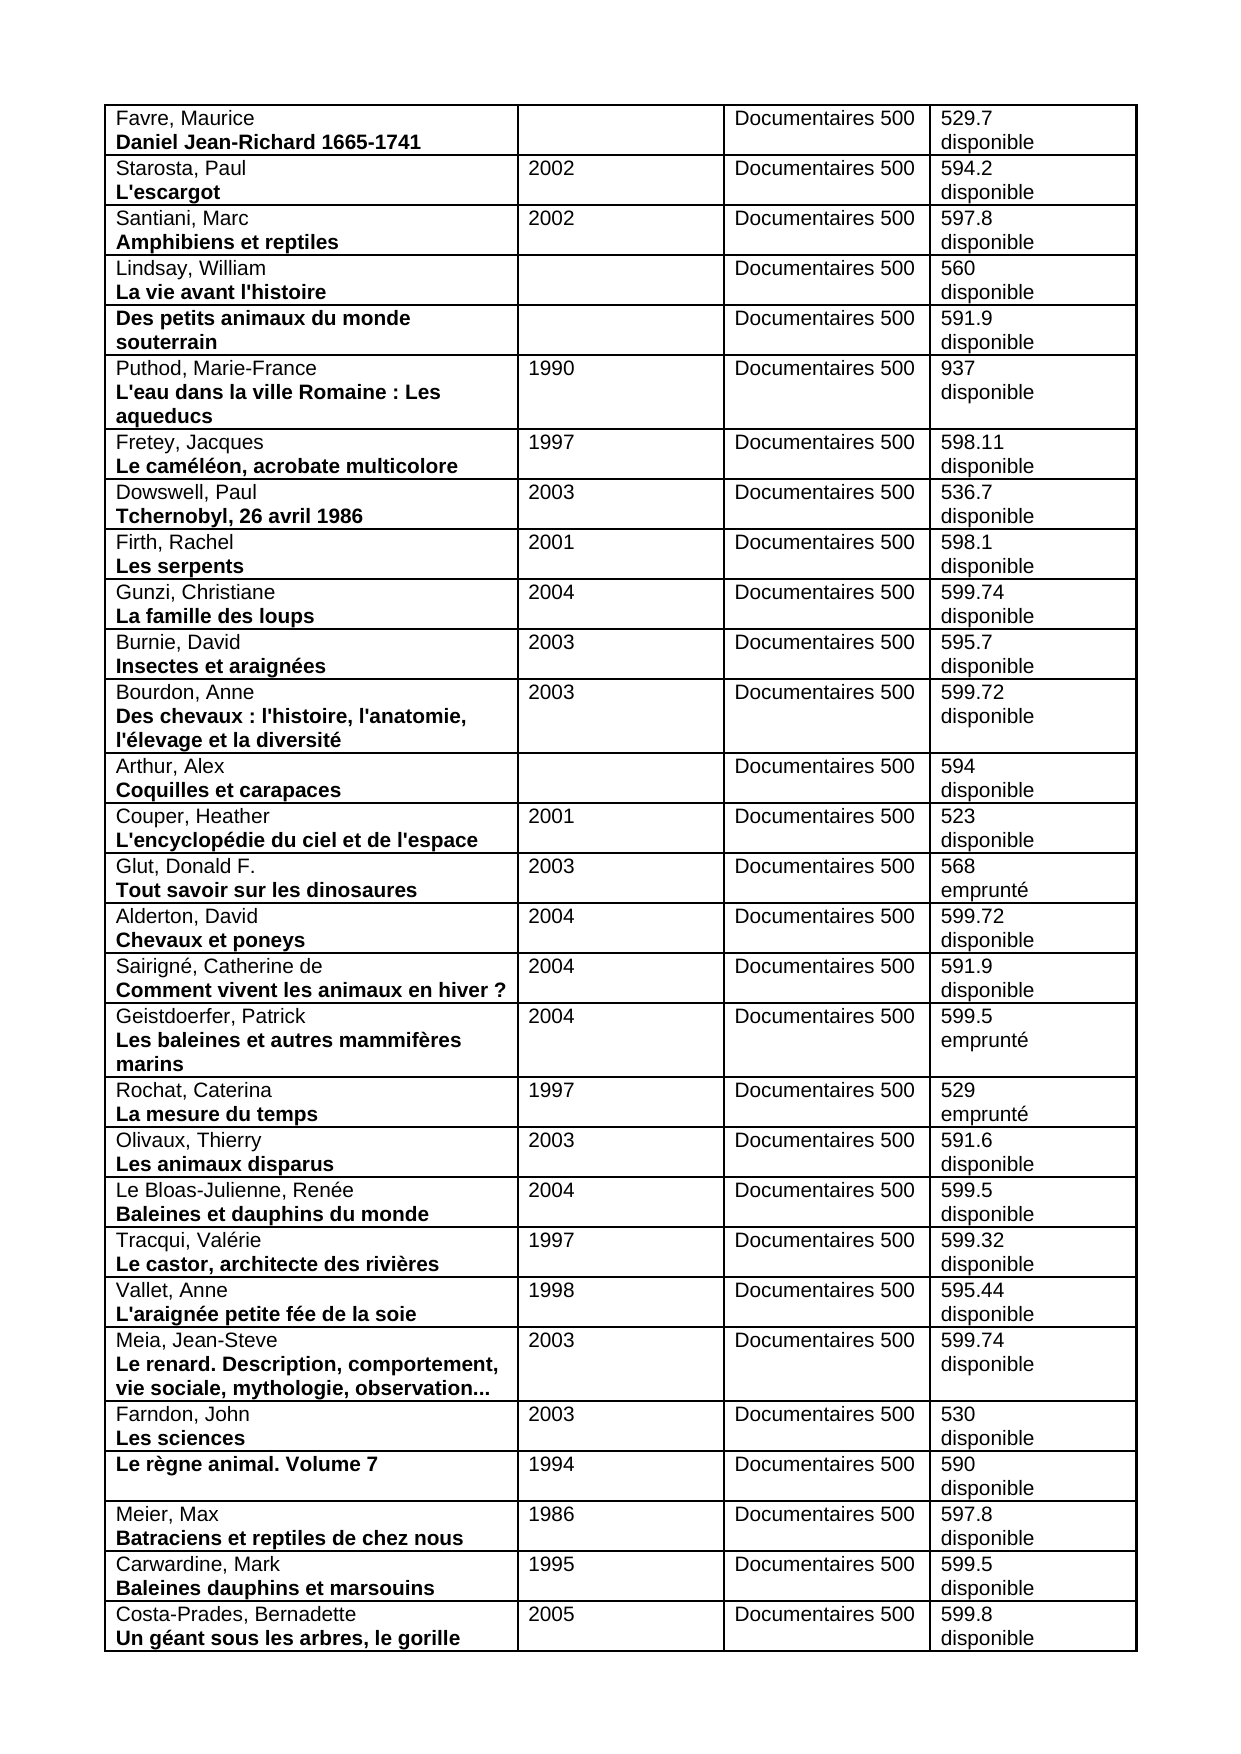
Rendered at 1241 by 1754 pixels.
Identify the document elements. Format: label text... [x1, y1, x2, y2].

table_cell 597.8 disponible [931, 206, 1135, 254]
table_cell 1997 [519, 1078, 723, 1126]
table_cell 599.72 disponible [931, 680, 1135, 752]
table_cell Farndon, John Les sciences [106, 1402, 517, 1450]
table_cell Des petits animaux du monde souterrain [106, 306, 517, 354]
table_cell Documentaires 500 [725, 530, 929, 578]
table_cell Firth, Rachel Les serpents [106, 530, 517, 578]
table_cell Meia, Jean-Steve Le renard. Description, comportement, vie sociale, mythologie, observation... [106, 1328, 517, 1400]
table_cell 2005 [519, 1602, 723, 1650]
table_cell Vallet, Anne L'araignée petite fée de la soie [106, 1278, 517, 1326]
table_cell Meier, Max Batraciens et reptiles de chez nous [106, 1502, 517, 1550]
table_cell 1995 [519, 1552, 723, 1600]
table_cell 599.5 disponible [931, 1178, 1135, 1226]
table_cell 2002 [519, 156, 723, 204]
table_cell 599.74 disponible [931, 580, 1135, 628]
table_cell Lindsay, William La vie avant l'histoire [106, 256, 517, 304]
table_cell 595.7 disponible [931, 630, 1135, 678]
table_cell Documentaires 500 [725, 156, 929, 204]
table_cell 2004 [519, 580, 723, 628]
table_cell Arthur, Alex Coquilles et carapaces [106, 754, 517, 802]
table_cell 568 emprunté [931, 854, 1135, 902]
table_cell [519, 306, 723, 354]
table_cell Favre, Maurice Daniel Jean-Richard 1665-1741 [106, 106, 517, 154]
table_cell 599.74 disponible [931, 1328, 1135, 1400]
table_cell [519, 106, 723, 154]
table_cell Documentaires 500 [725, 430, 929, 478]
table_cell 598.1 disponible [931, 530, 1135, 578]
table_cell Documentaires 500 [725, 580, 929, 628]
table_cell 523 disponible [931, 804, 1135, 852]
table_cell 591.6 disponible [931, 1128, 1135, 1176]
table_cell 937 disponible [931, 356, 1135, 428]
table_cell 599.32 disponible [931, 1228, 1135, 1276]
table_cell 2002 [519, 206, 723, 254]
table_cell 2004 [519, 1004, 723, 1076]
table_cell Documentaires 500 [725, 804, 929, 852]
table_cell 2003 [519, 680, 723, 752]
table_cell 599.72 disponible [931, 904, 1135, 952]
table_cell Documentaires 500 [725, 630, 929, 678]
table_cell 591.9 disponible [931, 306, 1135, 354]
table_cell Documentaires 500 [725, 1128, 929, 1176]
table_cell Documentaires 500 [725, 1602, 929, 1650]
table_cell 2004 [519, 954, 723, 1002]
table_cell Documentaires 500 [725, 1078, 929, 1126]
table_cell [519, 754, 723, 802]
table_cell Documentaires 500 [725, 1178, 929, 1226]
table_cell Santiani, Marc Amphibiens et reptiles [106, 206, 517, 254]
table_cell Documentaires 500 [725, 1402, 929, 1450]
table_cell 2003 [519, 1128, 723, 1176]
table_cell Documentaires 500 [725, 1228, 929, 1276]
table_cell Documentaires 500 [725, 904, 929, 952]
table_cell Le Bloas-Julienne, Renée Baleines et dauphins du monde [106, 1178, 517, 1226]
table_cell 2003 [519, 854, 723, 902]
table_cell Documentaires 500 [725, 106, 929, 154]
table_cell 598.11 disponible [931, 430, 1135, 478]
table_cell Documentaires 500 [725, 954, 929, 1002]
table_cell 2003 [519, 480, 723, 528]
table_cell Documentaires 500 [725, 256, 929, 304]
table_cell Carwardine, Mark Baleines dauphins et marsouins [106, 1552, 517, 1600]
table_cell 594.2 disponible [931, 156, 1135, 204]
table_cell Fretey, Jacques Le caméléon, acrobate multicolore [106, 430, 517, 478]
table_cell 599.5 disponible [931, 1552, 1135, 1600]
table_cell 597.8 disponible [931, 1502, 1135, 1550]
table_cell 2004 [519, 904, 723, 952]
table_cell Couper, Heather L'encyclopédie du ciel et de l'espace [106, 804, 517, 852]
table_cell Costa-Prades, Bernadette Un géant sous les arbres, le gorille [106, 1602, 517, 1650]
table_cell Tracqui, Valérie Le castor, architecte des rivières [106, 1228, 517, 1276]
table_cell 590 disponible [931, 1452, 1135, 1500]
table_cell Documentaires 500 [725, 306, 929, 354]
table_cell Gunzi, Christiane La famille des loups [106, 580, 517, 628]
table_cell Documentaires 500 [725, 754, 929, 802]
table_cell Documentaires 500 [725, 1502, 929, 1550]
table_cell 599.5 emprunté [931, 1004, 1135, 1076]
table_cell Le règne animal. Volume 7 [106, 1452, 517, 1500]
table_cell Sairigné, Catherine de Comment vivent les animaux en hiver ? [106, 954, 517, 1002]
table_cell Dowswell, Paul Tchernobyl, 26 avril 1986 [106, 480, 517, 528]
table_cell 1998 [519, 1278, 723, 1326]
table_cell 1994 [519, 1452, 723, 1500]
table_cell Olivaux, Thierry Les animaux disparus [106, 1128, 517, 1176]
table_cell 591.9 disponible [931, 954, 1135, 1002]
table_cell [519, 256, 723, 304]
table_cell 2004 [519, 1178, 723, 1226]
table_cell 2003 [519, 630, 723, 678]
table_cell 599.8 disponible [931, 1602, 1135, 1650]
table_cell Documentaires 500 [725, 1452, 929, 1500]
table_cell 529.7 disponible [931, 106, 1135, 154]
table_cell Burnie, David Insectes et araignées [106, 630, 517, 678]
table_cell Documentaires 500 [725, 854, 929, 902]
table_cell Documentaires 500 [725, 356, 929, 428]
table_cell 2001 [519, 530, 723, 578]
table_cell 1990 [519, 356, 723, 428]
table_cell 2003 [519, 1328, 723, 1400]
table_cell 595.44 disponible [931, 1278, 1135, 1326]
table_cell Geistdoerfer, Patrick Les baleines et autres mammifères marins [106, 1004, 517, 1076]
table_cell Glut, Donald F. Tout savoir sur les dinosaures [106, 854, 517, 902]
table_cell 594 disponible [931, 754, 1135, 802]
table_cell Documentaires 500 [725, 1004, 929, 1076]
table_cell 529 emprunté [931, 1078, 1135, 1126]
table_cell Bourdon, Anne Des chevaux : l'histoire, l'anatomie, l'élevage et la diversité [106, 680, 517, 752]
table_cell Rochat, Caterina La mesure du temps [106, 1078, 517, 1126]
table_cell Documentaires 500 [725, 206, 929, 254]
table_cell 1997 [519, 430, 723, 478]
table_cell Documentaires 500 [725, 680, 929, 752]
table_cell 1986 [519, 1502, 723, 1550]
table_cell 2003 [519, 1402, 723, 1450]
table_cell 560 disponible [931, 256, 1135, 304]
table_cell 2001 [519, 804, 723, 852]
table_cell Documentaires 500 [725, 1552, 929, 1600]
table_cell 1997 [519, 1228, 723, 1276]
table_cell Documentaires 500 [725, 480, 929, 528]
table_cell Documentaires 500 [725, 1328, 929, 1400]
table_cell Documentaires 500 [725, 1278, 929, 1326]
table_cell Starosta, Paul L'escargot [106, 156, 517, 204]
table_cell Alderton, David Chevaux et poneys [106, 904, 517, 952]
table_cell 530 disponible [931, 1402, 1135, 1450]
table_cell 536.7 disponible [931, 480, 1135, 528]
table_cell Puthod, Marie-France L'eau dans la ville Romaine : Les aqueducs [106, 356, 517, 428]
